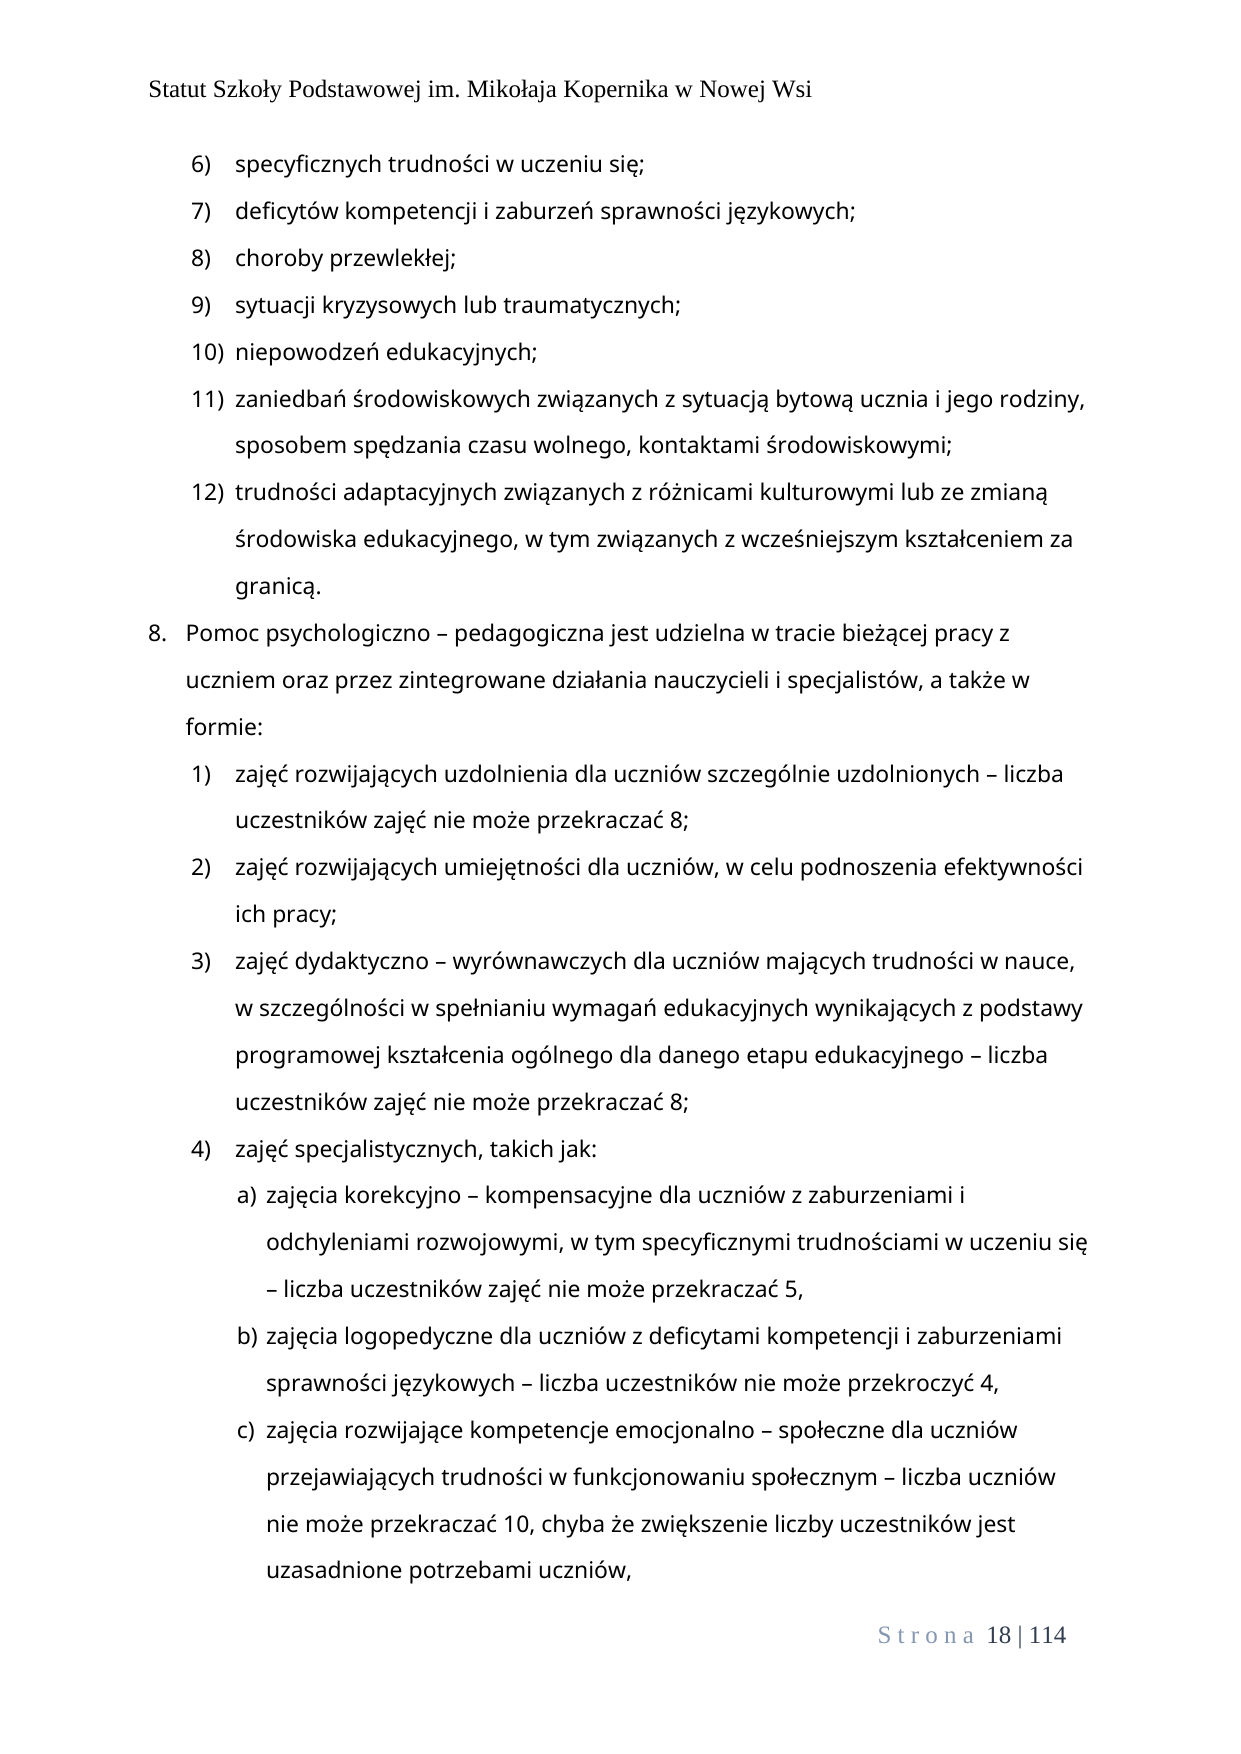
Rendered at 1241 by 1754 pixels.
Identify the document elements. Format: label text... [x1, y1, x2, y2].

list zajęć specjalistycznych, takich jak: [191, 1133, 1093, 1164]
list Pomoc psychologiczno – pedagogiczna jest udzielna w tracie bieżącej pracy z uczniem oraz przez zintegrowane działania nauczycieli i specjalistów, a także w formie: [148, 617, 1093, 742]
list sytuacji kryzysowych lub traumatycznych; [191, 289, 1093, 320]
list zajęcia logopedyczne dla uczniów z deficytami kompetencji i zaburzeniami sprawności językowych – liczba uczestników nie może przekroczyć 4, [237, 1320, 1093, 1398]
list zajęcia korekcyjno – kompensacyjne dla uczniów z zaburzeniami i odchyleniami rozwojowymi, w tym specyficznymi trudnościami w uczeniu się – liczba uczestników zajęć nie może przekraczać 5, [237, 1179, 1093, 1304]
list zajęć rozwijających umiejętności dla uczniów, w celu podnoszenia efektywności ich pracy; [191, 851, 1093, 929]
list zajęcia rozwijające kompetencje emocjonalno – społeczne dla uczniów przejawiających trudności w funkcjonowaniu społecznym – liczba uczniów nie może przekraczać 10, chyba że zwiększenie liczby uczestników jest uzasadnione potrzebami uczniów, [237, 1414, 1093, 1586]
list choroby przewlekłej; [191, 242, 1093, 273]
list niepowodzeń edukacyjnych; [191, 336, 1093, 367]
list zaniedbań środowiskowych związanych z sytuacją bytową ucznia i jego rodziny, sposobem spędzania czasu wolnego, kontaktami środowiskowymi; [191, 383, 1093, 461]
list trudności adaptacyjnych związanych z różnicami kulturowymi lub ze zmianą środowiska edukacyjnego, w tym związanych z wcześniejszym kształceniem za granicą. [191, 476, 1093, 601]
list zajęć dydaktyczno – wyrównawczych dla uczniów mających trudności w nauce, w szczególności w spełnianiu wymagań edukacyjnych wynikających z podstawy programowej kształcenia ogólnego dla danego etapu edukacyjnego – liczba uczestników zajęć nie może przekraczać 8; [191, 945, 1093, 1117]
list deficytów kompetencji i zaburzeń sprawności językowych; [191, 195, 1093, 226]
list zajęć rozwijających uzdolnienia dla uczniów szczególnie uzdolnionych – liczba uczestników zajęć nie może przekraczać 8; [191, 758, 1093, 836]
list specyficznych trudności w uczeniu się; [191, 148, 1093, 179]
